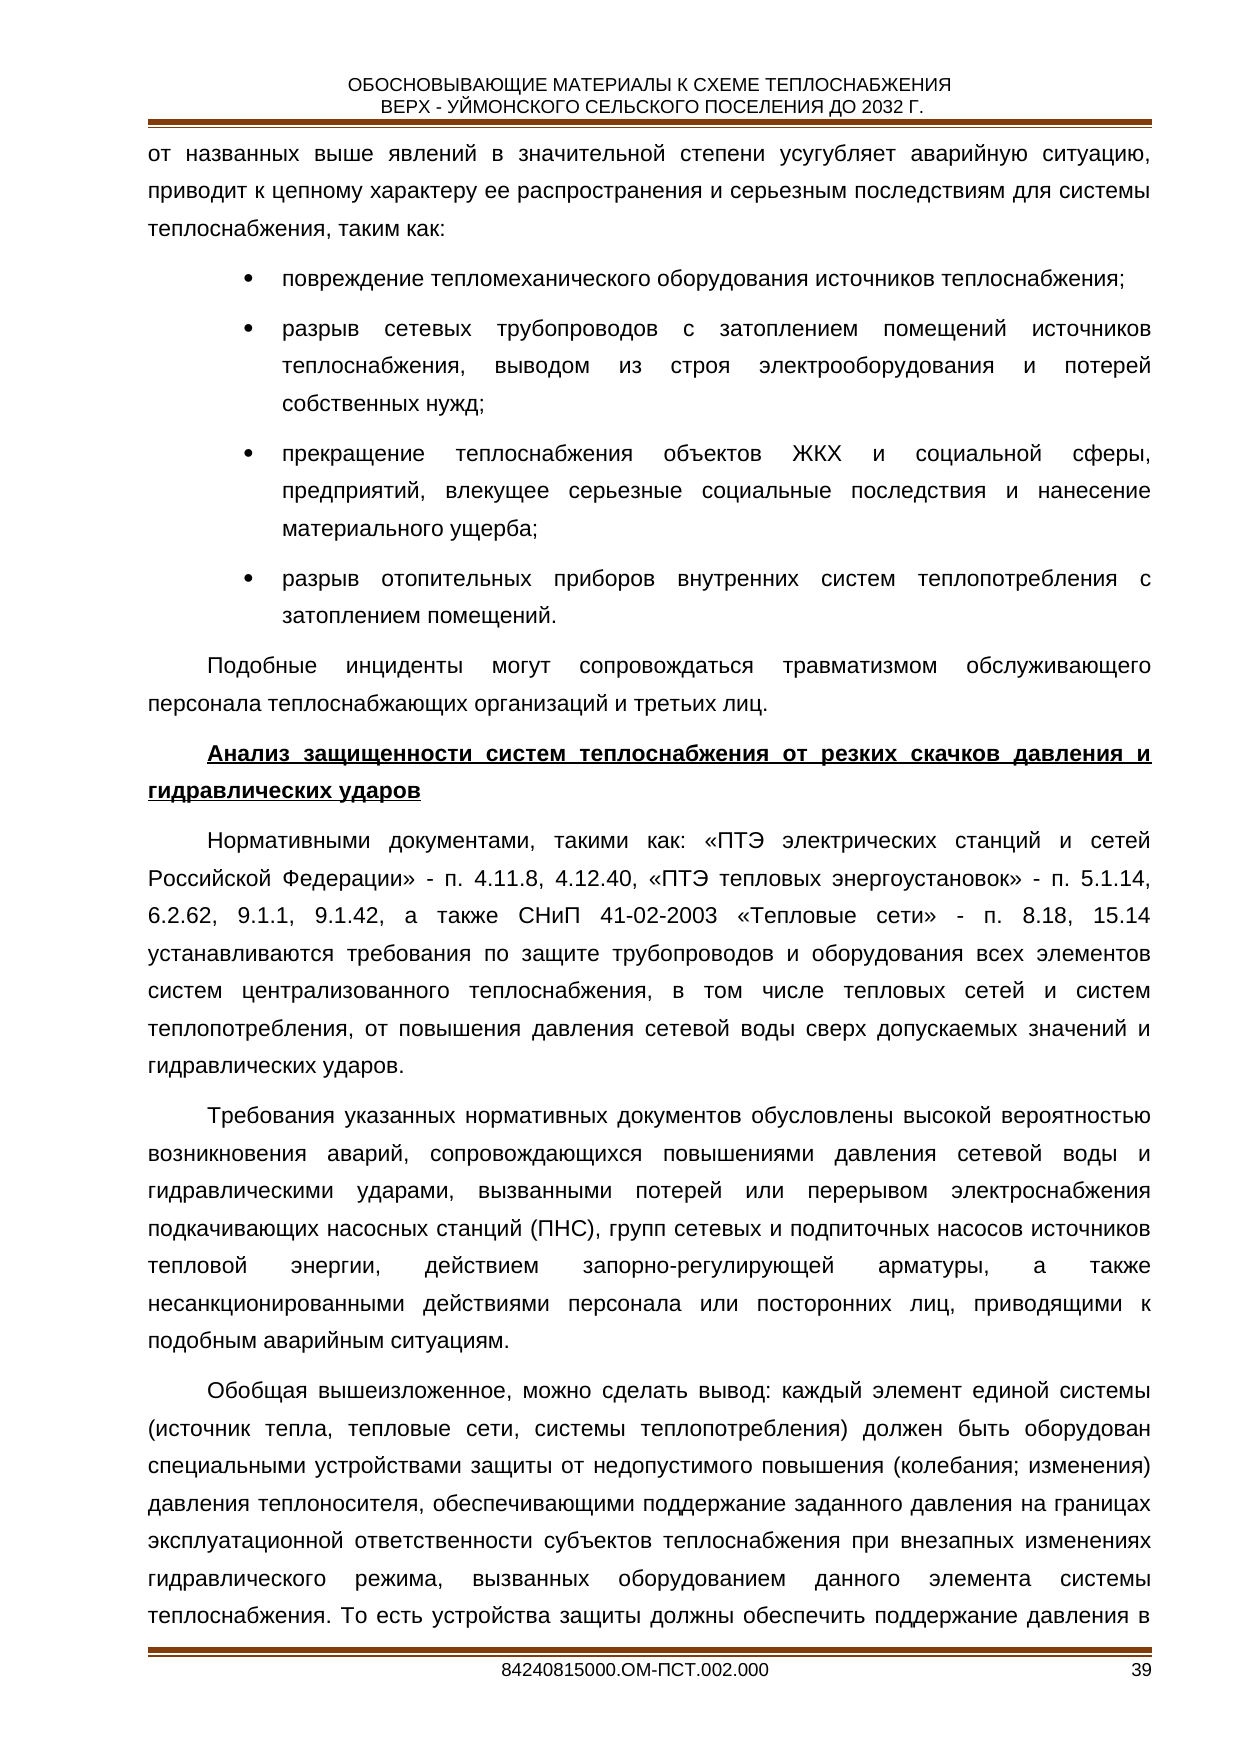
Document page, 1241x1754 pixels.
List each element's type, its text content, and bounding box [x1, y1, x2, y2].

text Нормативными документами, такими как: «ПТЭ электрических станций и сетей Российской Федерации» - п. 4.11.8, 4.12.40, «ПТЭ тепловых энергоустановок» - п. 5.1.14, 6.2.62, 9.1.1, 9.1.42, а также СНиП 41-02-2003 «Тепловые сети» - п. 8.18, 15.14 устанавливаются требования по защите трубопроводов и оборудования всех элементов систем централизованного теплоснабжения, в том числе тепловых сетей и систем теплопотребления, от повышения давления сетевой воды сверх допускаемых значений и гидравлических ударов. [148, 816, 1152, 1078]
list разрыв сетевых трубопроводов с затоплением помещений источников теплоснабжения, выводом из строя электрооборудования и потерей собственных нужд; [244, 303, 1152, 416]
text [148, 128, 1152, 241]
text Анализ защищенности систем теплоснабжения от резких скачков давления и гидравлических ударов [148, 728, 1152, 803]
text Подобные инциденты могут сопровождаться травматизмом обслуживающего персонала теплоснабжающих организаций и третьих лиц. [148, 641, 1152, 716]
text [148, 1366, 1152, 1628]
list повреждение тепломеханического оборудования источников теплоснабжения; [244, 253, 1152, 291]
list прекращение теплоснабжения объектов ЖКХ и социальной сферы, предприятий, влекущее серьезные социальные последствия и нанесение материального ущерба; [244, 428, 1152, 541]
list разрыв отопительных приборов внутренних систем теплопотребления с затоплением помещений. [244, 553, 1152, 628]
text Требования указанных нормативных документов обусловлены высокой вероятностью возникновения аварий, сопровождающихся повышениями давления сетевой воды и гидравлическими ударами, вызванными потерей или перерывом электроснабжения подкачивающих насосных станций (ПНС), групп сетевых и подпиточных насосов источников тепловой энергии, действием запорно-регулирующей арматуры, а также несанкционированными действиями персонала или посторонних лиц, приводящими к подобным аварийным ситуациям. [148, 1091, 1152, 1353]
